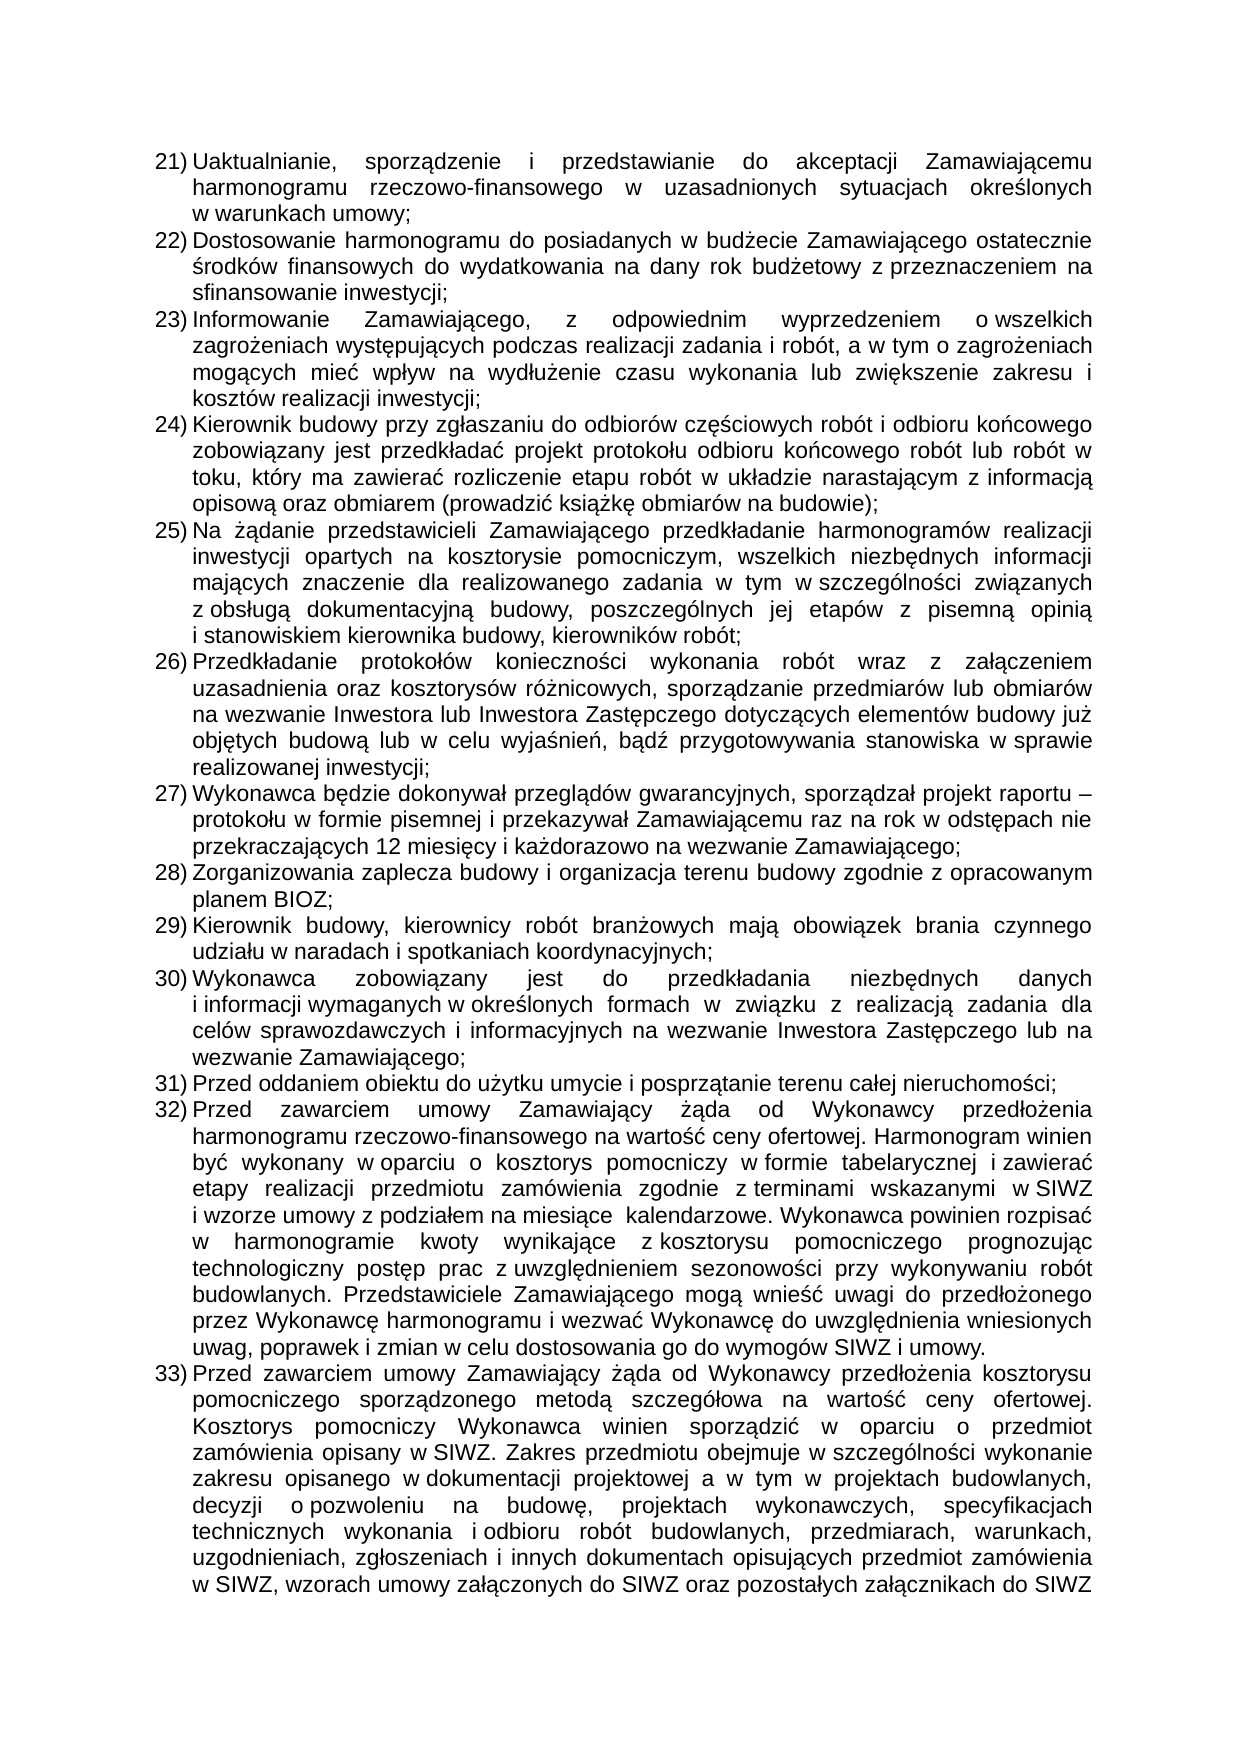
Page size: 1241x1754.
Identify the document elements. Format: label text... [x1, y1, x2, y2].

list Na żądanie przedstawicieli Zamawiającego przedkładanie harmonogramów realizacji inwestycji opartych na kosztorysie pomocniczym, wszelkich niezbędnych informacji mających znaczenie dla realizowanego zadania w tym w szczególności związanych z obsługą dokumentacyjną budowy, poszczególnych jej etapów z pisemną opinią i stanowiskiem kierownika budowy, kierowników robót; [154, 517, 1093, 648]
list Zorganizowania zaplecza budowy i organizacja terenu budowy zgodnie z opracowanym planem BIOZ; [154, 859, 1093, 912]
list Przedkładanie protokołów konieczności wykonania robót wraz z załączeniem uzasadnienia oraz kosztorysów różnicowych, sporządzanie przedmiarów lub obmiarów na wezwanie Inwestora lub Inwestora Zastępczego dotyczących elementów budowy już objętych budową lub w celu wyjaśnień, bądź przygotowywania stanowiska w sprawie realizowanej inwestycji; [154, 648, 1093, 780]
list Uaktualnianie, sporządzenie i przedstawianie do akceptacji Zamawiającemu harmonogramu rzeczowo-finansowego w uzasadnionych sytuacjach określonych w warunkach umowy; [154, 148, 1093, 227]
list Kierownik budowy przy zgłaszaniu do odbiorów częściowych robót i odbioru końcowego zobowiązany jest przedkładać projekt protokołu odbioru końcowego robót lub robót w toku, który ma zawierać rozliczenie etapu robót w układzie narastającym z informacją opisową oraz obmiarem (prowadzić książkę obmiarów na budowie); [154, 411, 1093, 517]
list Wykonawca zobowiązany jest do przedkładania niezbędnych danych i informacji wymaganych w określonych formach w związku z realizacją zadania dla celów sprawozdawczych i informacyjnych na wezwanie Inwestora Zastępczego lub na wezwanie Zamawiającego; [154, 964, 1093, 1070]
list Informowanie Zamawiającego, z odpowiednim wyprzedzeniem o wszelkich zagrożeniach występujących podczas realizacji zadania i robót, a w tym o zagrożeniach mogących mieć wpływ na wydłużenie czasu wykonania lub zwiększenie zakresu i kosztów realizacji inwestycji; [154, 306, 1093, 411]
list Przed zawarciem umowy Zamawiający żąda od Wykonawcy przedłożenia harmonogramu rzeczowo-finansowego na wartość ceny ofertowej. Harmonogram winien być wykonany w oparciu o kosztorys pomocniczy w formie tabelarycznej i zawierać etapy realizacji przedmiotu zamówienia zgodnie z terminami wskazanymi w SIWZ i wzorze umowy z podziałem na miesiące kalendarzowe. Wykonawca powinien rozpisać w harmonogramie kwoty wynikające z kosztorysu pomocniczego prognozując technologiczny postęp prac z uwzględnieniem sezonowości przy wykonywaniu robót budowlanych. Przedstawiciele Zamawiającego mogą wnieść uwagi do przedłożonego przez Wykonawcę harmonogramu i wezwać Wykonawcę do uwzględnienia wniesionych uwag, poprawek i zmian w celu dostosowania go do wymogów SIWZ i umowy. [154, 1096, 1093, 1360]
list Przed oddaniem obiektu do użytku umycie i posprzątanie terenu całej nieruchomości; [154, 1070, 1093, 1096]
list Dostosowanie harmonogramu do posiadanych w budżecie Zamawiającego ostatecznie środków finansowych do wydatkowania na dany rok budżetowy z przeznaczeniem na sfinansowanie inwestycji; [154, 227, 1093, 306]
list Wykonawca będzie dokonywał przeglądów gwarancyjnych, sporządzał projekt raportu – protokołu w formie pisemnej i przekazywał Zamawiającemu raz na rok w odstępach nie przekraczających 12 miesięcy i każdorazowo na wezwanie Zamawiającego; [154, 780, 1093, 859]
list Kierownik budowy, kierownicy robót branżowych mają obowiązek brania czynnego udziału w naradach i spotkaniach koordynacyjnych; [154, 912, 1093, 964]
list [154, 1360, 1093, 1597]
